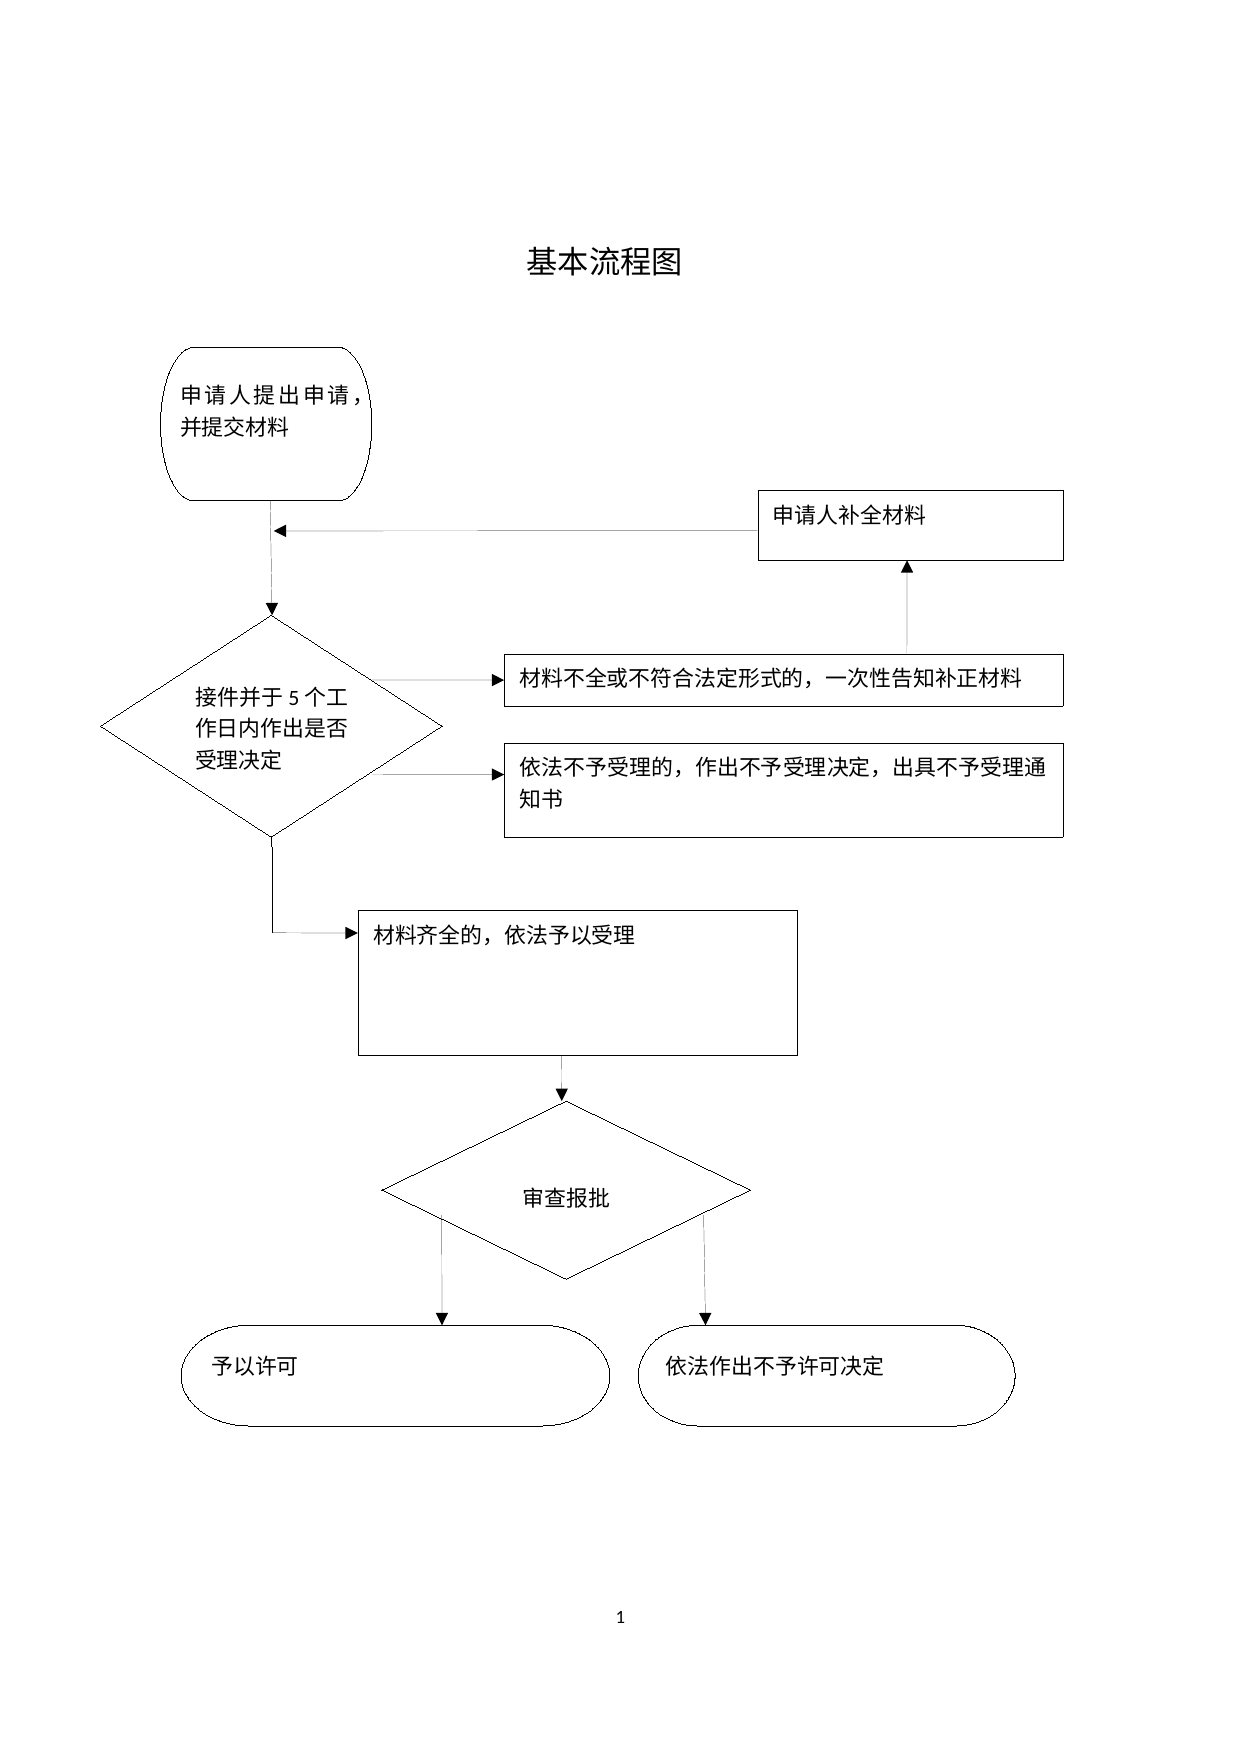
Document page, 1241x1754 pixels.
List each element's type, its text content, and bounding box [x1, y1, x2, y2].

text 基本流程图 [187, 227, 1021, 292]
